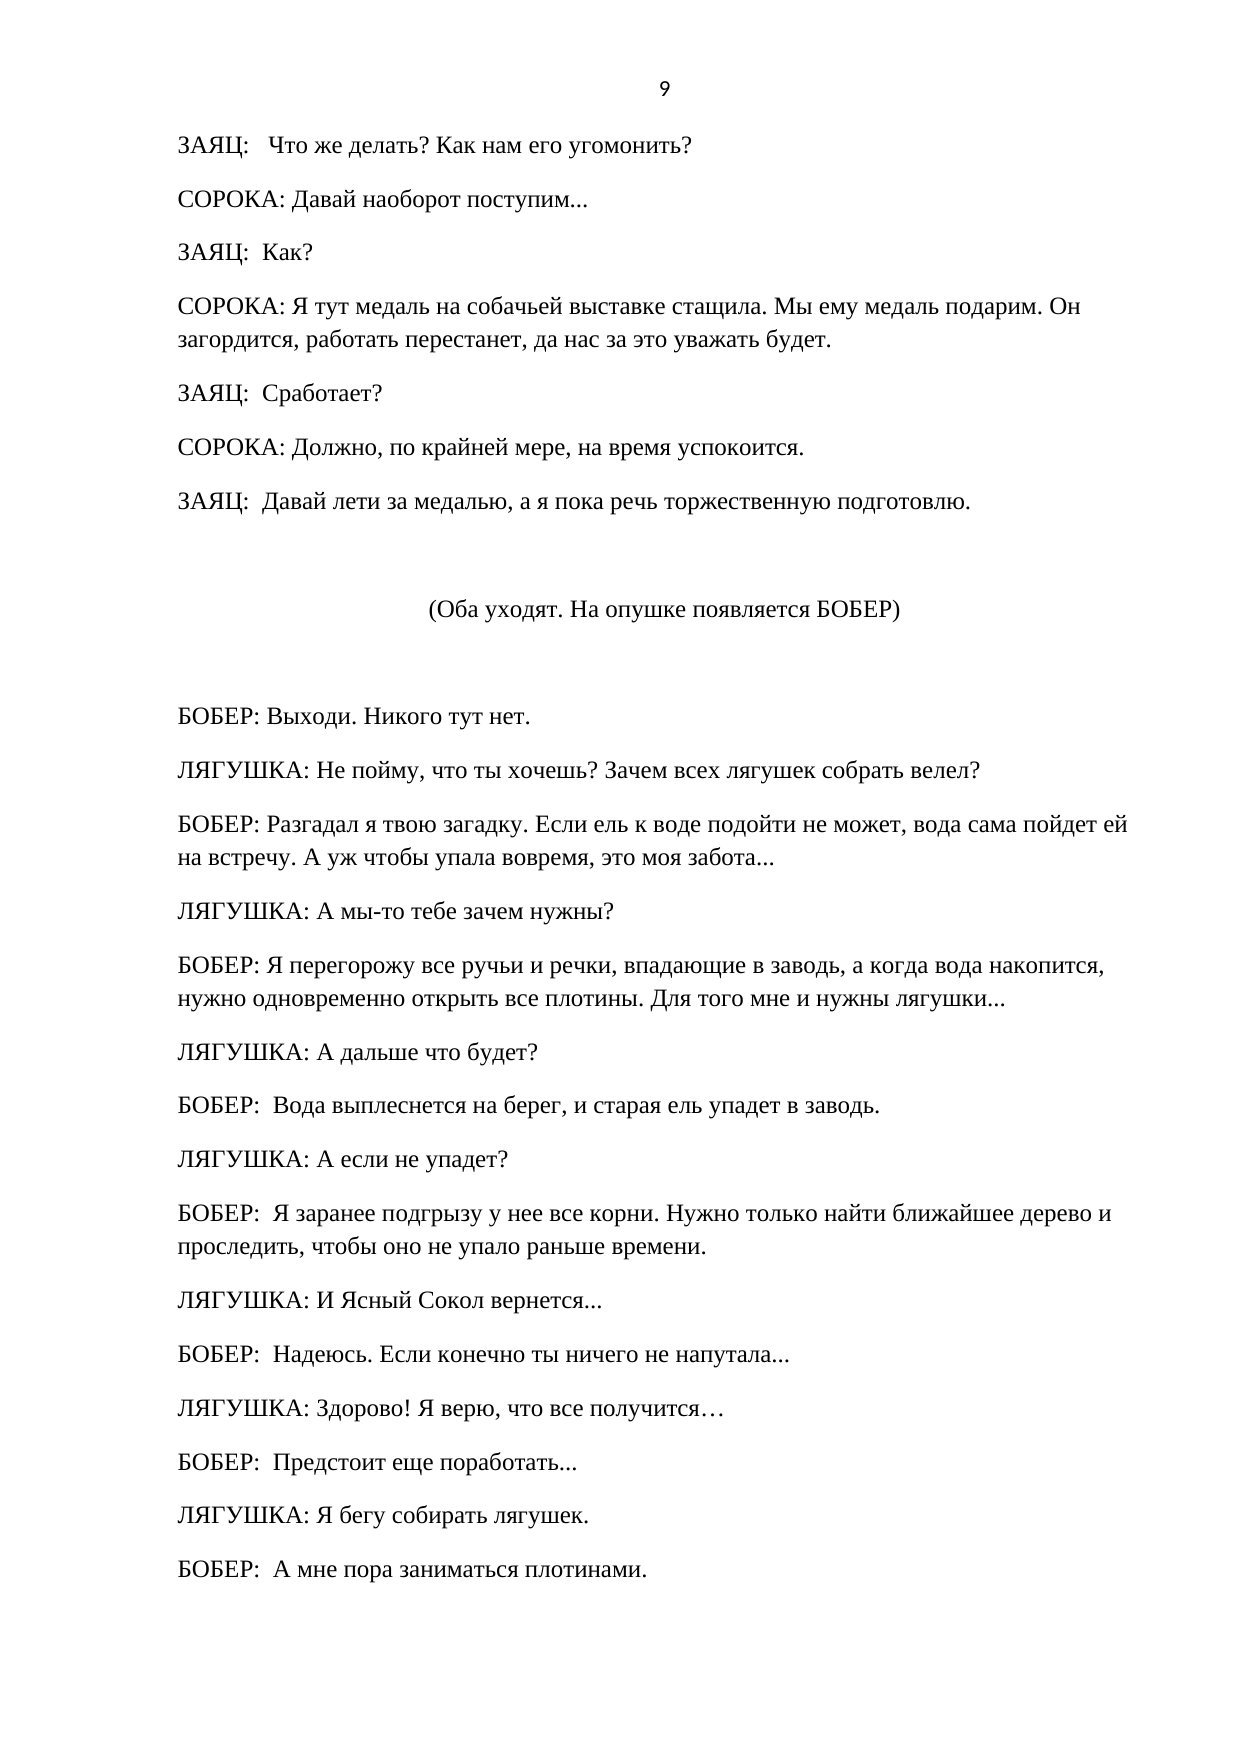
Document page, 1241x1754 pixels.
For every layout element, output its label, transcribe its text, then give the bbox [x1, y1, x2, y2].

text ЗАЯЦ: Давай лети за медалью, а я пока речь торжественную подготовлю. [177, 486, 1152, 515]
text БОБЕР: Предстоит еще поработать... [177, 1447, 1152, 1475]
text БОБЕР: А мне пора заниматься плотинами. [177, 1554, 1152, 1583]
text ЛЯГУШКА: Я бегу собирать лягушек. [177, 1501, 1152, 1529]
text СОРОКА: Я тут медаль на собачьей выставке стащила. Мы ему медаль подарим. Он загордится, работать перестанет, да нас за это уважать будет. [177, 291, 1152, 353]
text ЗАЯЦ: Сработает? [177, 378, 1152, 407]
text БОБЕР: Надеюсь. Если конечно ты ничего не напутала... [177, 1339, 1152, 1368]
text ЛЯГУШКА: А дальше что будет? [177, 1037, 1152, 1065]
text ЛЯГУШКА: Не пойму, что ты хочешь? Зачем всех лягушек собрать велел? [177, 755, 1152, 784]
text БОБЕР: Я заранее подгрызу у нее все корни. Нужно только найти ближайшее дерево и проследить, чтобы оно не упало раньше времени. [177, 1198, 1152, 1260]
text ЗАЯЦ: Что же делать? Как нам его угомонить? [177, 130, 1152, 158]
text БОБЕР: Я перегорожу все ручьи и речки, впадающие в заводь, а когда вода накопится, нужно одновременно открыть все плотины. Для того мне и нужны лягушки... [177, 950, 1152, 1012]
text БОБЕР: Разгадал я твою загадку. Если ель к воде подойти не может, вода сама пойдет ей на встречу. А уж чтобы упала вовремя, это моя забота... [177, 809, 1152, 871]
text ЗАЯЦ: Как? [177, 237, 1152, 266]
text СОРОКА: Давай наоборот поступим... [177, 184, 1152, 212]
text ЛЯГУШКА: А мы-то тебе зачем нужны? [177, 896, 1152, 925]
text (Оба уходят. На опушке появляется БОБЕР) [177, 594, 1152, 622]
text ЛЯГУШКА: И Ясный Сокол вернется... [177, 1285, 1152, 1314]
text БОБЕР: Вода выплеснется на берег, и старая ель упадет в заводь. [177, 1091, 1152, 1119]
text ЛЯГУШКА: Здорово! Я верю, что все получится… [177, 1393, 1152, 1422]
text БОБЕР: Выходи. Никого тут нет. [177, 701, 1152, 730]
text СОРОКА: Должно, по крайней мере, на время успокоится. [177, 432, 1152, 461]
text ЛЯГУШКА: А если не упадет? [177, 1144, 1152, 1173]
